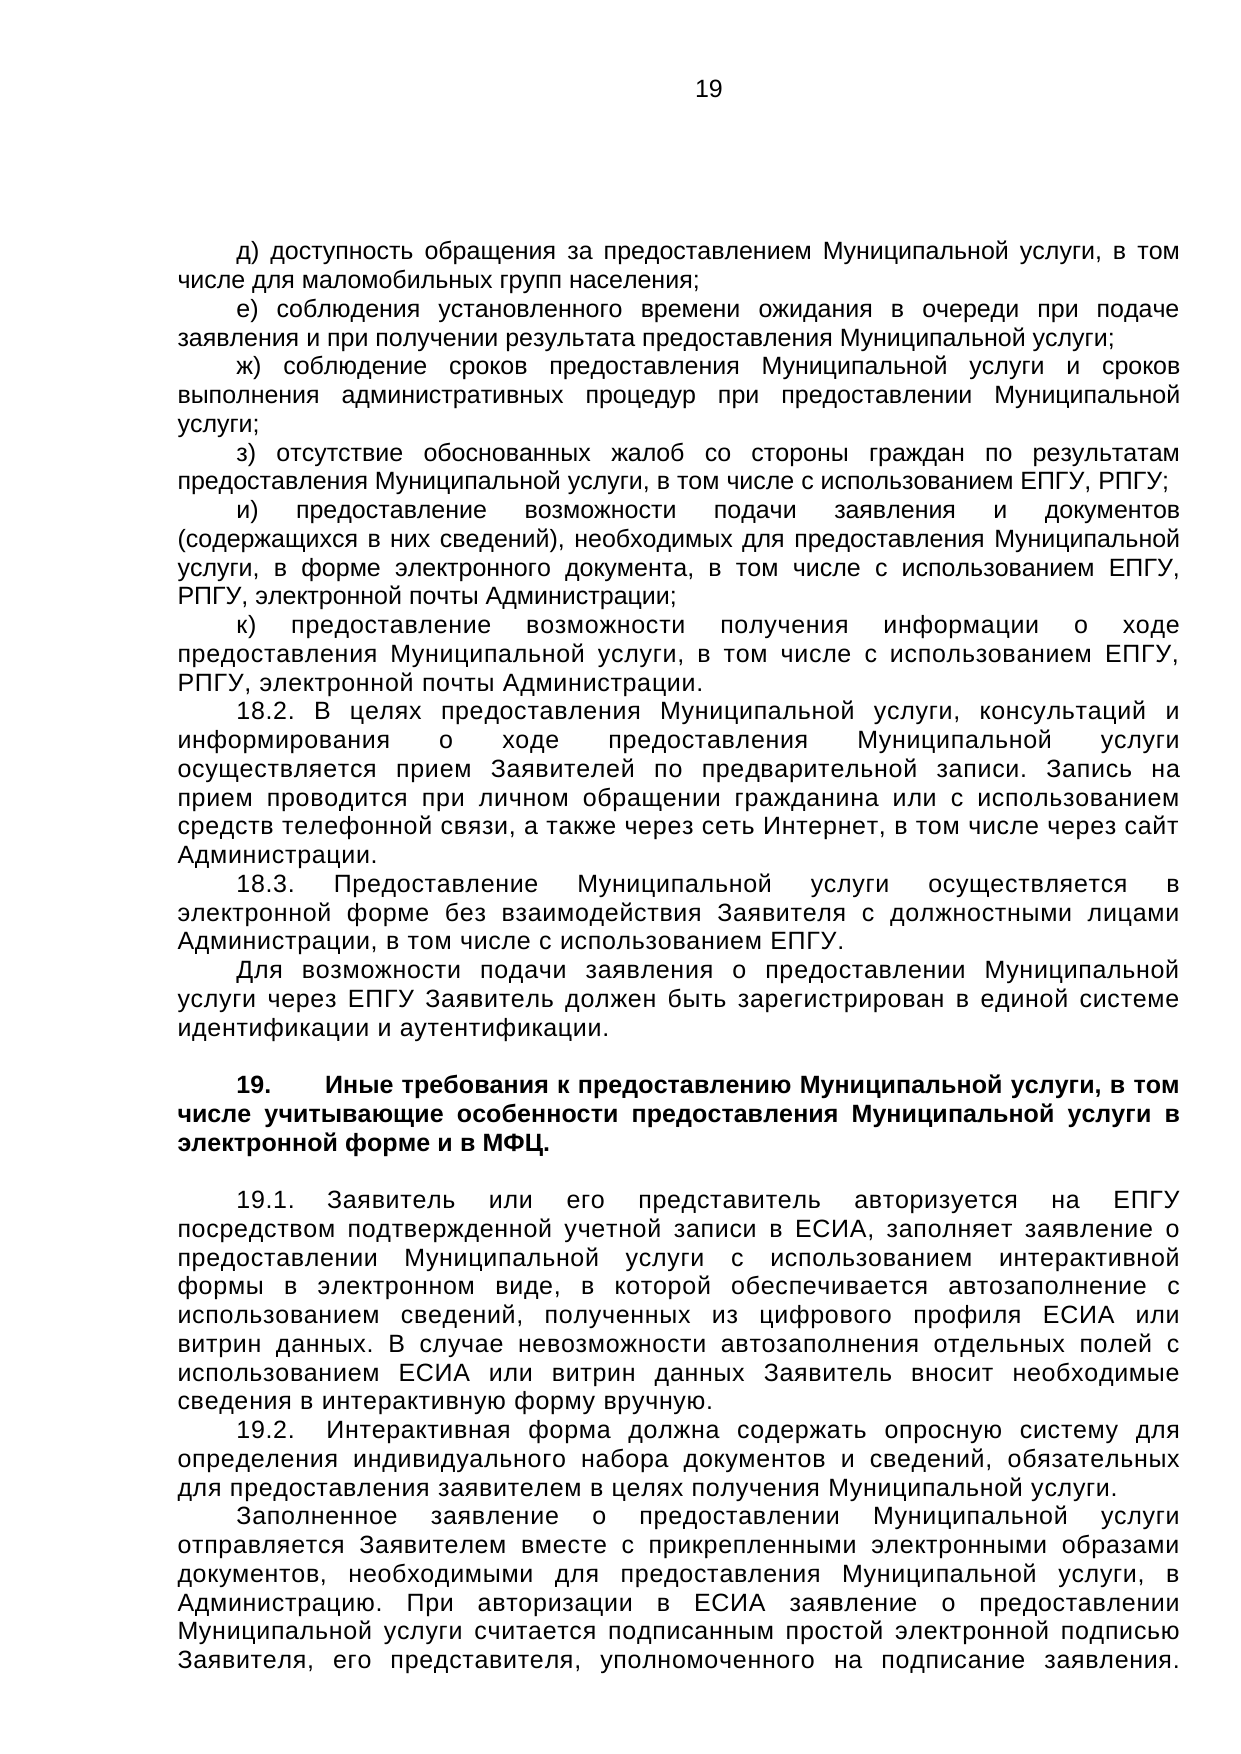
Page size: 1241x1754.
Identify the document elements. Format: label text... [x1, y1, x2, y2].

list Заявитель или его представитель авторизуется на ЕПГУ посредством подтвержденной учетной записи в ЕСИА, заполняет заявление о предоставлении Муниципальной услуги с использованием интерактивной формы в электронном виде, в которой обеспечивается автозаполнение с использованием сведений, полученных из цифрового профиля ЕСИА или витрин данных. В случае невозможности автозаполнения отдельных полей с использованием ЕСИА или витрин данных Заявитель вносит необходимые сведения в интерактивную форму вручную. [177, 1185, 1181, 1415]
text е) соблюдения установленного времени ожидания в очереди при подаче заявления и при получении результата предоставления Муниципальной услуги; [177, 294, 1181, 351]
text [177, 1501, 1181, 1674]
text 18.2. В целях предоставления Муниципальной услуги, консультаций и информирования о ходе предоставления Муниципальной услуги осуществляется прием Заявителей по предварительной записи. Запись на прием проводится при личном обращении гражданина или с использованием средств телефонной связи, а также через сеть Интернет, в том числе через сайт Администрации. [177, 696, 1181, 869]
text Для возможности подачи заявления о предоставлении Муниципальной услуги через ЕПГУ Заявитель должен быть зарегистрирован в единой системе идентификации и аутентификации. [177, 955, 1181, 1041]
text ж) соблюдение сроков предоставления Муниципальной услуги и сроков выполнения административных процедур при предоставлении Муниципальной услуги; [177, 351, 1181, 437]
list Интерактивная форма должна содержать опросную систему для определения индивидуального набора документов и сведений, обязательных для предоставления заявителем в целях получения Муниципальной услуги. [177, 1415, 1181, 1501]
text 18.3. Предоставление Муниципальной услуги осуществляется в электронной форме без взаимодействия Заявителя с должностными лицами Администрации, в том числе с использованием ЕПГУ. [177, 869, 1181, 955]
text д) доступность обращения за предоставлением Муниципальной услуги, в том числе для маломобильных групп населения; [177, 236, 1181, 294]
text з) отсутствие обоснованных жалоб со стороны граждан по результатам предоставления Муниципальной услуги, в том числе с использованием ЕПГУ, РПГУ; [177, 437, 1181, 495]
text и) предоставление возможности подачи заявления и документов (содержащихся в них сведений), необходимых для предоставления Муниципальной услуги, в форме электронного документа, в том числе с использованием ЕПГУ, РПГУ, электронной почты Администрации; [177, 495, 1181, 610]
list Иные требования к предоставлению Муниципальной услуги, в том числе учитывающие особенности предоставления Муниципальной услуги в электронной форме и в МФЦ. [177, 1070, 1181, 1156]
text к) предоставление возможности получения информации о ходе предоставления Муниципальной услуги, в том числе с использованием ЕПГУ, РПГУ, электронной почты Администрации. [177, 610, 1181, 696]
